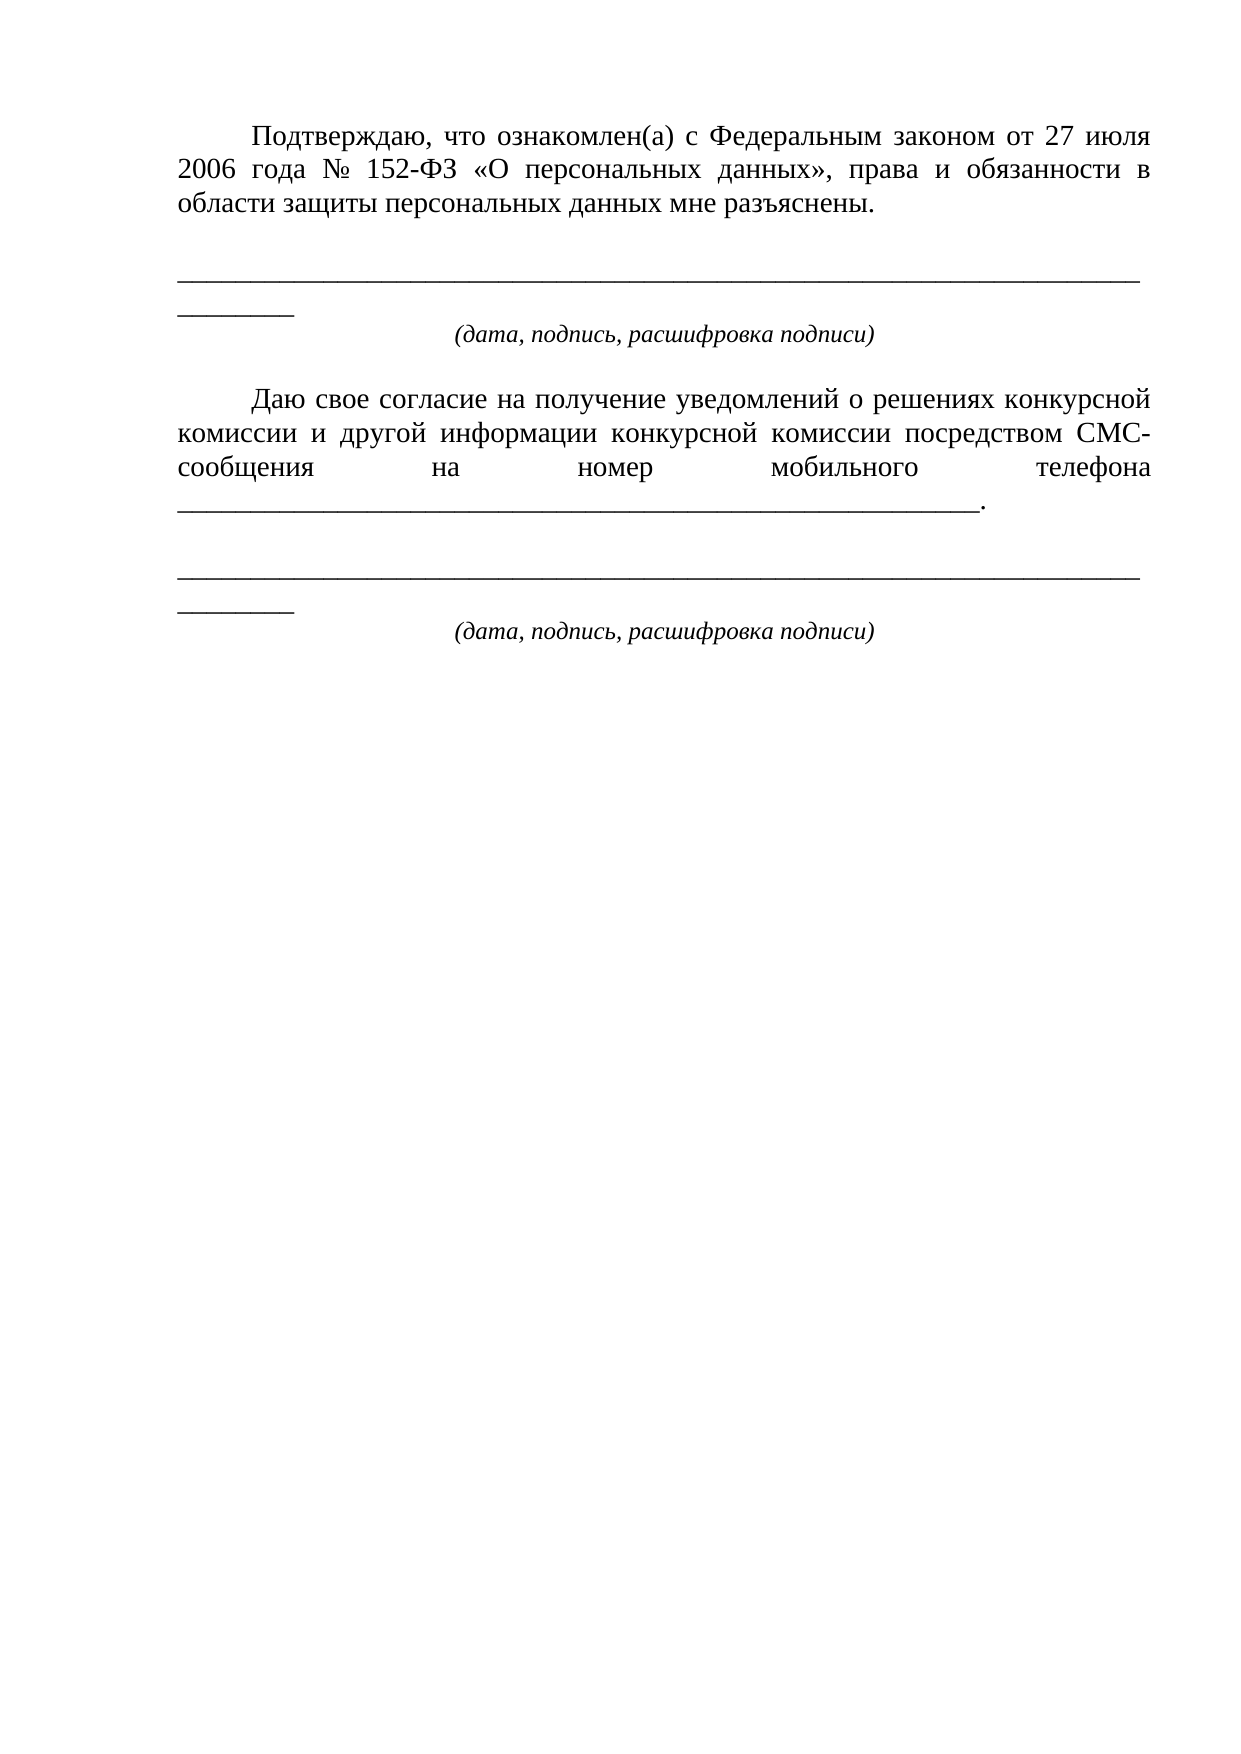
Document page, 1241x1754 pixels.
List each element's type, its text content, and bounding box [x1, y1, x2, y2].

text __________________________________________________________________________ [177, 252, 1152, 319]
text (дата, подпись, расшифровка подписи) [177, 616, 1152, 645]
text Даю свое согласие на получение уведомлений о решениях конкурсной комиссии и другой информации конкурсной комиссии посредством СМС-сообщения на номер мобильного телефона _______________________________________________________. [177, 382, 1152, 516]
text __________________________________________________________________________ [177, 549, 1152, 616]
text Подтверждаю, что ознакомлен(а) с Федеральным законом от 27 июля 2006 года № 152-ФЗ «О персональных данных», права и обязанности в области защиты персональных данных мне разъяснены. [177, 118, 1152, 219]
text (дата, подпись, расшифровка подписи) [177, 319, 1152, 348]
